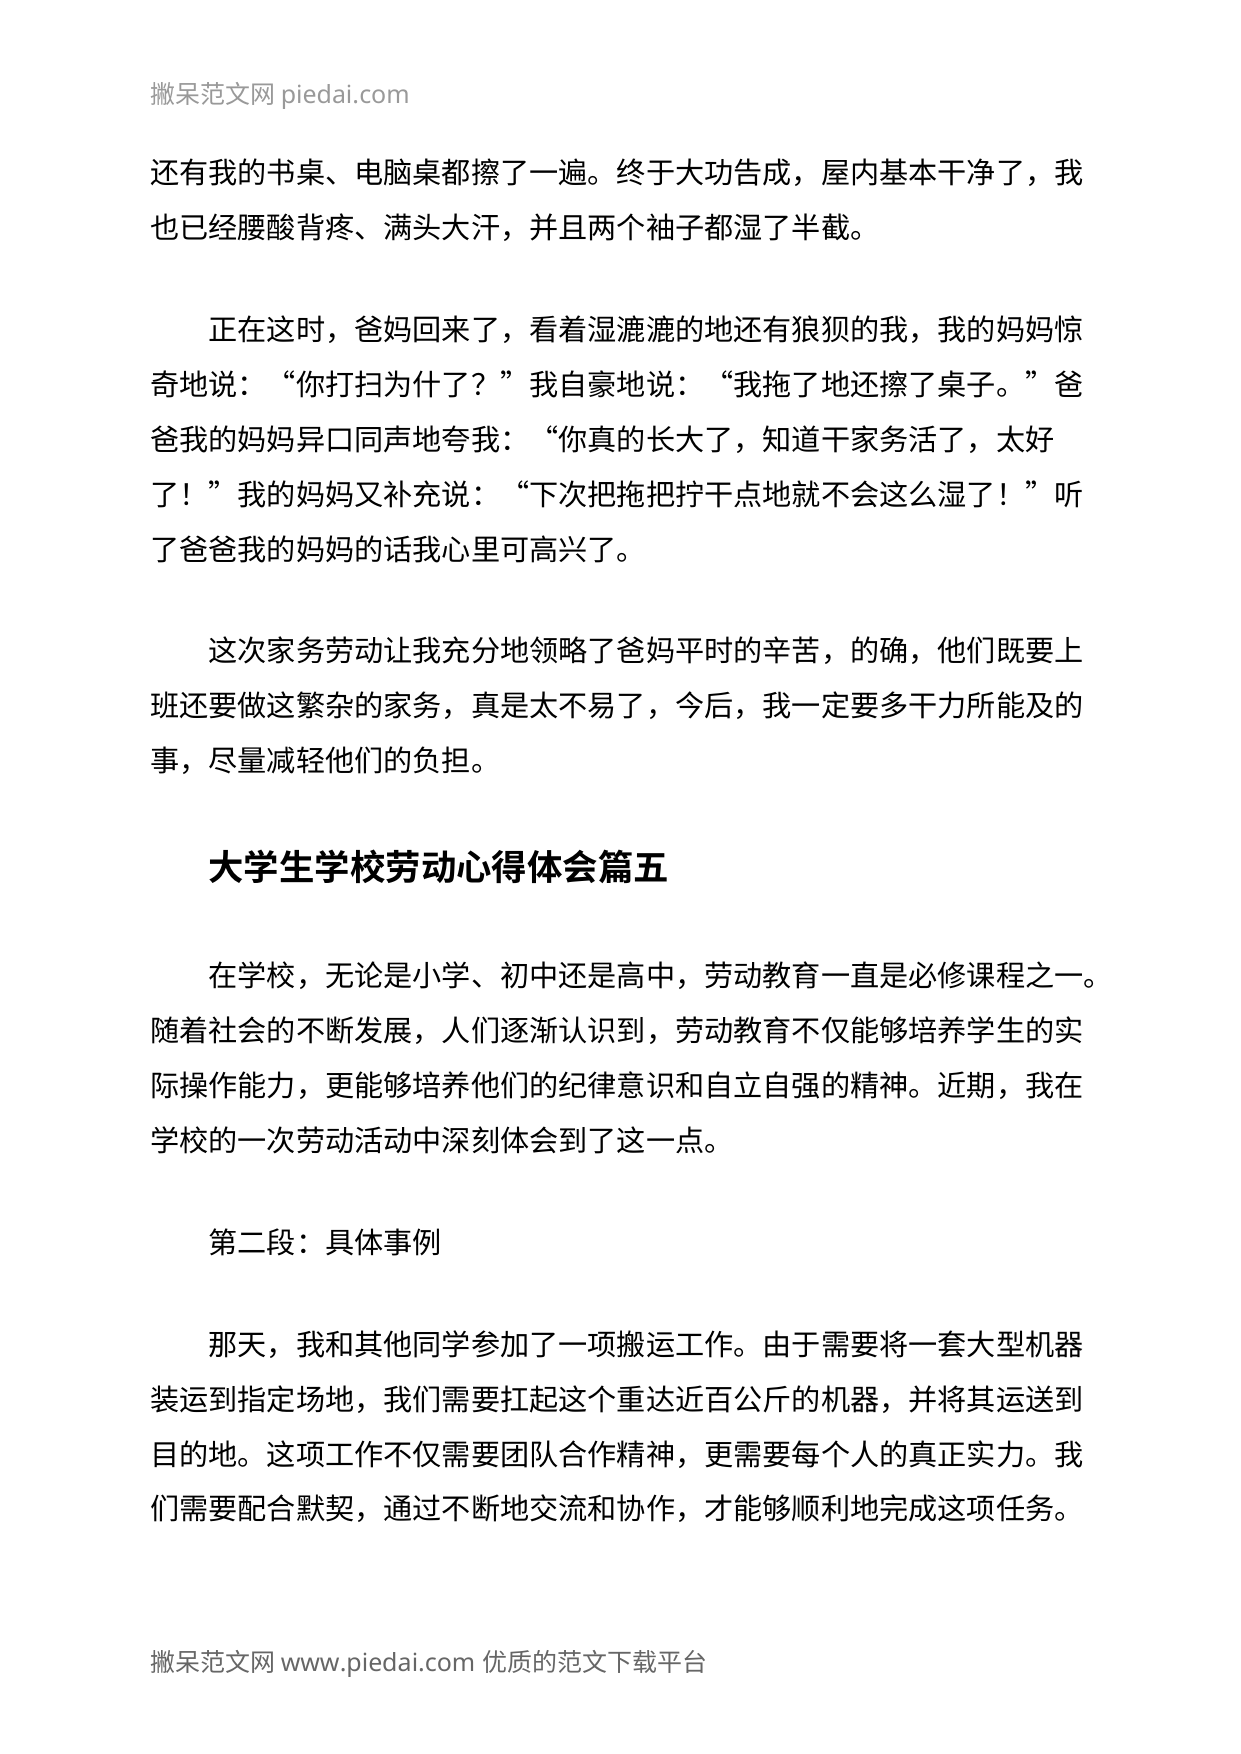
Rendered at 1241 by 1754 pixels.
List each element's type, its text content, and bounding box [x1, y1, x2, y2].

text 这次家务劳动让我充分地领略了爸妈平时的辛苦，的确，他们既要上班还要做这繁杂的家务，真是太不易了，今后，我一定要多干力所能及的事，尽量减轻他们的负担。 [150, 628, 1090, 780]
text 那天，我和其他同学参加了一项搬运工作。由于需要将一套大型机器装运到指定场地，我们需要扛起这个重达近百公斤的机器，并将其运送到目的地。这项工作不仅需要团队合作精神，更需要每个人的真正实力。我们需要配合默契，通过不断地交流和协作，才能够顺利地完成这项任务。 [150, 1321, 1090, 1528]
text 第二段：具体事例 [150, 1219, 1090, 1262]
text 大学生学校劳动心得体会篇五 [150, 839, 1090, 891]
text 在学校，无论是小学、初中还是高中，劳动教育一直是必修课程之一。随着社会的不断发展，人们逐渐认识到，劳动教育不仅能够培养学生的实际操作能力，更能够培养他们的纪律意识和自立自强的精神。近期，我在学校的一次劳动活动中深刻体会到了这一点。 [150, 953, 1090, 1160]
text 正在这时，爸妈回来了，看着湿漉漉的地还有狼狈的我，我的妈妈惊奇地说：“你打扫为什了？”我自豪地说：“我拖了地还擦了桌子。”爸爸我的妈妈异口同声地夸我：“你真的长大了，知道干家务活了，太好了！”我的妈妈又补充说：“下次把拖把拧干点地就不会这么湿了！”听了爸爸我的妈妈的话我心里可高兴了。 [150, 307, 1090, 568]
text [150, 150, 1090, 247]
